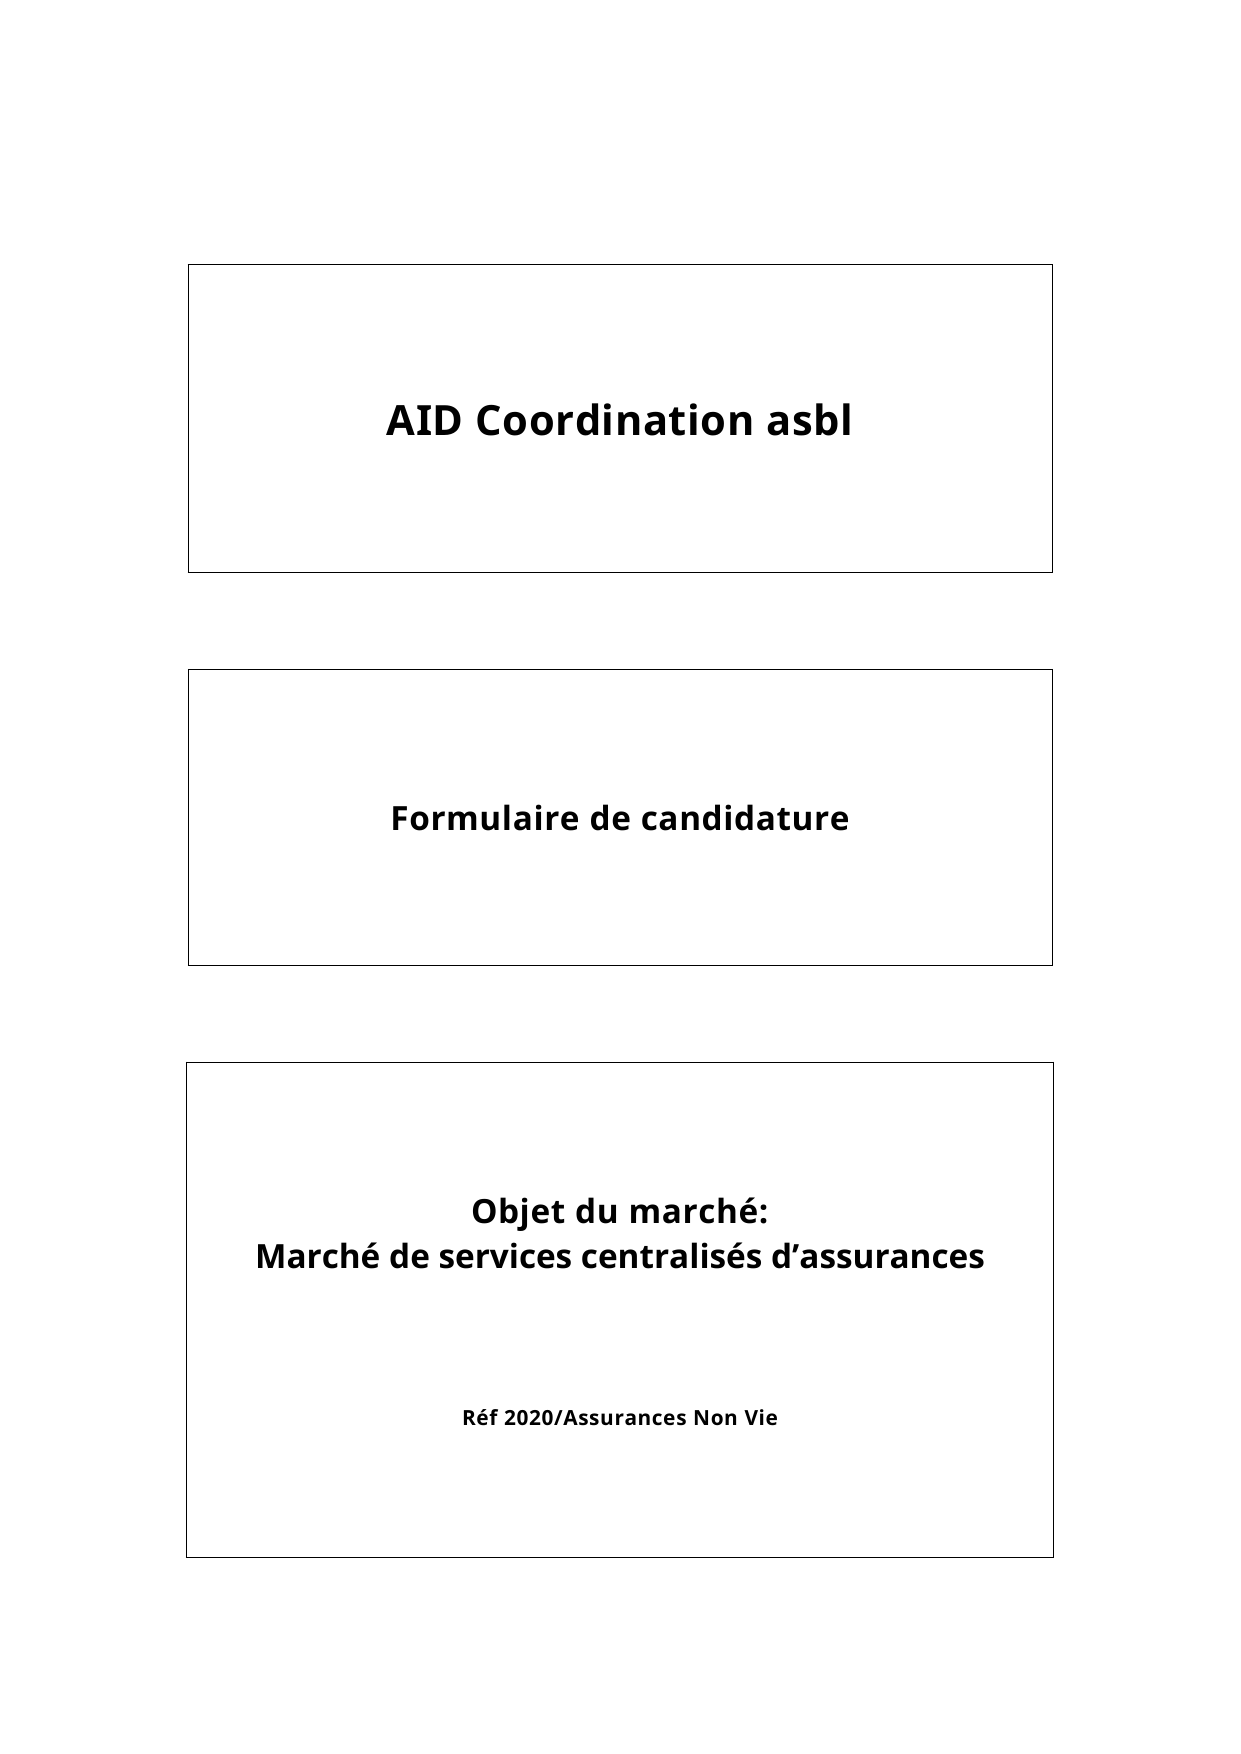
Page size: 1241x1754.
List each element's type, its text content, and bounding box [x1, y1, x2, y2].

table_header Formulaire de candidature [189, 670, 1052, 965]
table_header AID Coordination asbl [189, 265, 1052, 572]
table_header Objet du marché: Marché de services centralisés d’assurances Réf 2020/Assurances Non Vie [187, 1063, 1053, 1557]
